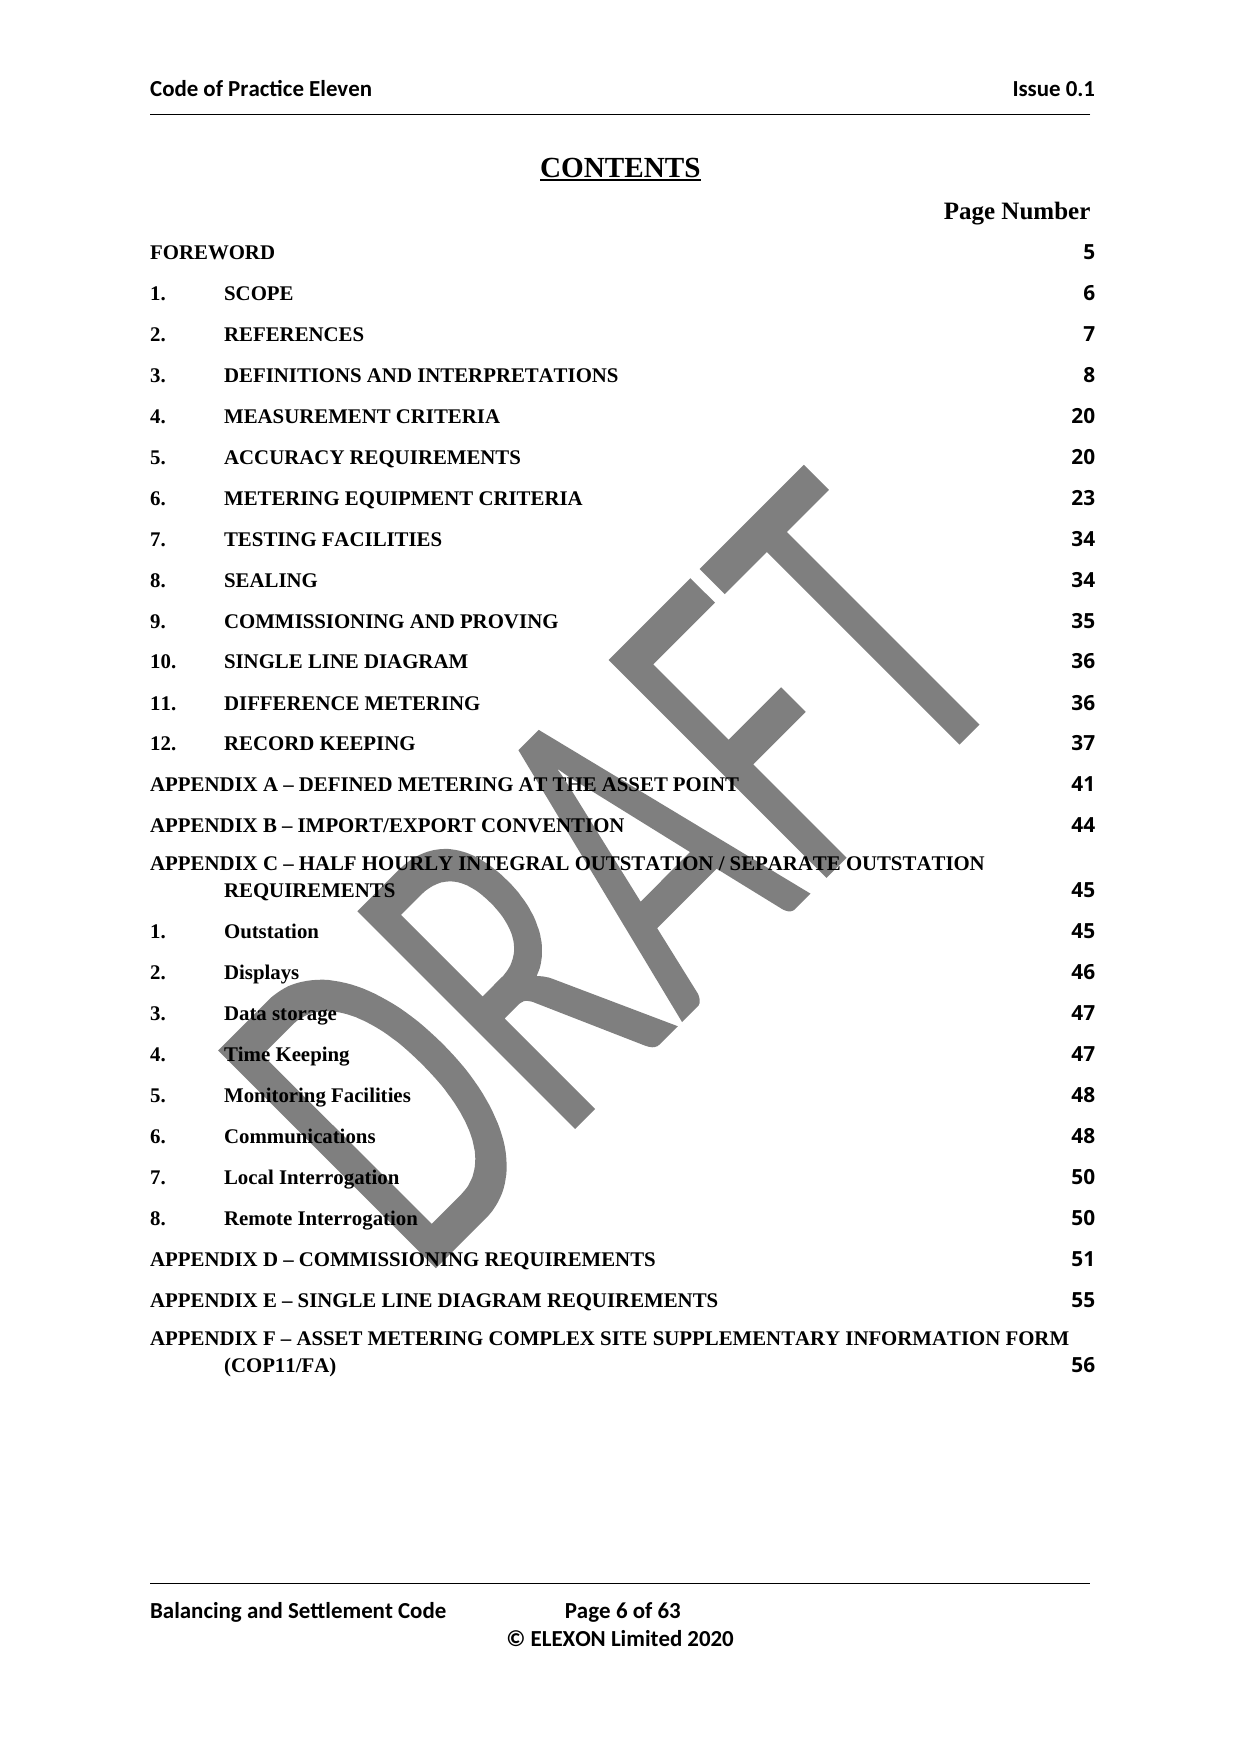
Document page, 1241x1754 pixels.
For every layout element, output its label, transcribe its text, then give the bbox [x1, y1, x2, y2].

text 10. SINGLE LINE DIAGRAM 36 [150, 647, 1090, 675]
text 8. SEALING 34 [150, 565, 1090, 593]
text FOREWORD 5 [150, 237, 1090, 266]
text Page Number [150, 196, 1090, 225]
text 7. TESTING FACILITIES 34 [150, 524, 1090, 552]
text 1. Outstation 45 [150, 916, 1090, 945]
text 3. DEFINITIONS AND INTERPRETATIONS 8 [150, 360, 1090, 388]
text 2. Displays 46 [150, 957, 1090, 986]
text APPENDIX E – SINGLE LINE DIAGRAM REQUIREMENTS 55 [150, 1285, 1090, 1313]
text 4. MEASUREMENT CRITERIA 20 [150, 401, 1090, 429]
text APPENDIX D – COMMISSIONING REQUIREMENTS 51 [150, 1244, 1090, 1272]
text 7. Local Interrogation 50 [150, 1162, 1090, 1190]
text 9. COMMISSIONING AND PROVING 35 [150, 606, 1090, 634]
text 8. Remote Interrogation 50 [150, 1203, 1090, 1231]
text 6. METERING EQUIPMENT CRITERIA 23 [150, 483, 1090, 511]
text APPENDIX C – HALF HOURLY INTEGRAL OUTSTATION / SEPARATE OUTSTATION REQUIREMENTS 45 [150, 851, 1090, 904]
text 5. Monitoring Facilities 48 [150, 1080, 1090, 1108]
text APPENDIX B – IMPORT/EXPORT CONVENTION 44 [150, 810, 1090, 839]
text APPENDIX F – ASSET METERING COMPLEX SITE SUPPLEMENTARY INFORMATION FORM (COP11/FA) 56 [150, 1326, 1090, 1378]
text 4. Time Keeping 47 [150, 1039, 1090, 1068]
text 12. RECORD KEEPING 37 [150, 728, 1090, 757]
text 2. REFERENCES 7 [150, 319, 1090, 348]
text 3. Data storage 47 [150, 998, 1090, 1027]
text 11. DIFFERENCE METERING 36 [150, 688, 1090, 716]
text APPENDIX A – DEFINED METERING AT THE ASSET POINT 41 [150, 769, 1090, 798]
text CONTENTS [150, 150, 1090, 183]
text 5. ACCURACY REQUIREMENTS 20 [150, 442, 1090, 470]
text 1. SCOPE 6 [150, 278, 1090, 307]
text 6. Communications 48 [150, 1121, 1090, 1149]
